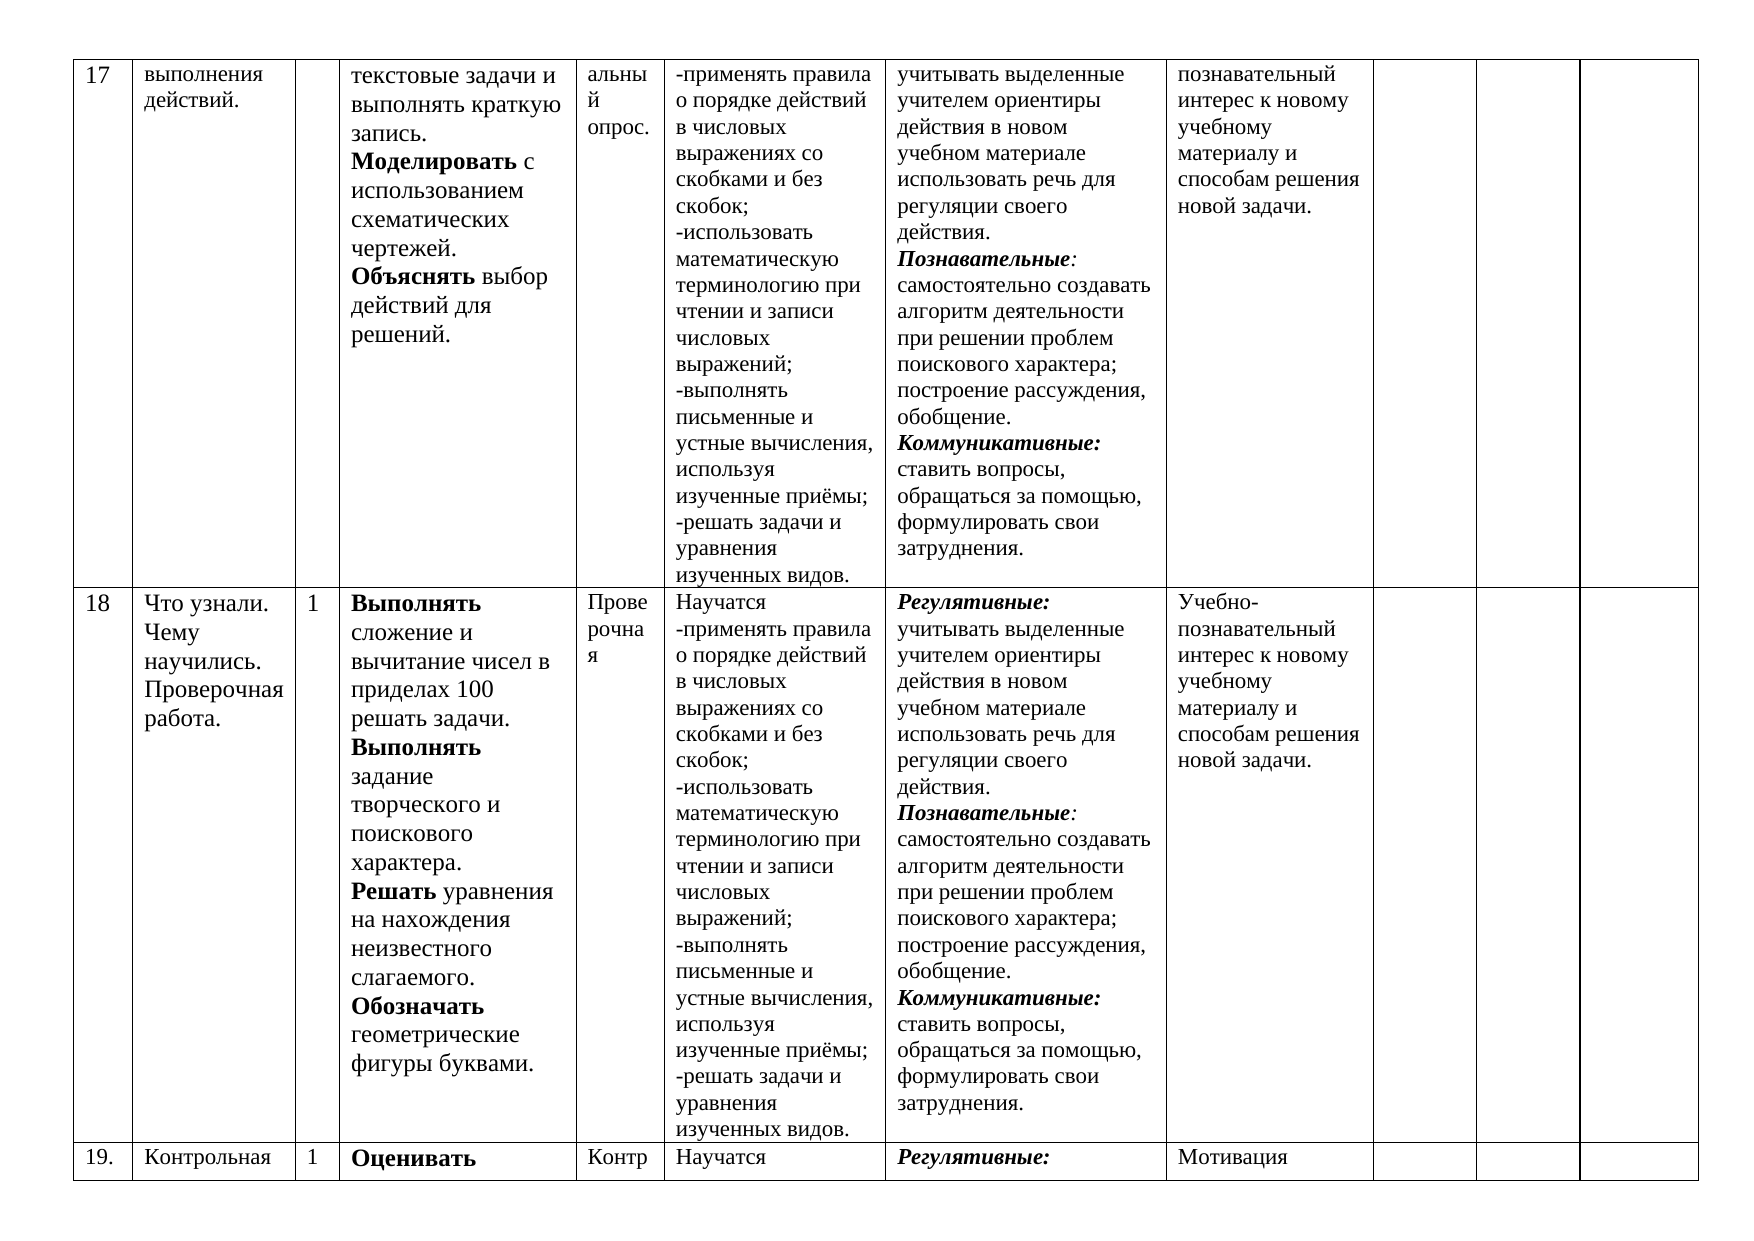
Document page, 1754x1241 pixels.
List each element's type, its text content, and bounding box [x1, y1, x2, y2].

table_cell Выполнять сложение и вычитание чисел в приделах 100 решать задачи. Выполнять задание творческого и поискового характера. Решать уравнения на нахождения неизвестного слагаемого. Обозначать геометрические фигуры буквами. [340, 588, 576, 1142]
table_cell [340, 1143, 576, 1180]
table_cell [133, 60, 295, 587]
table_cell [1167, 60, 1373, 587]
table_cell [1477, 60, 1579, 587]
table_cell [1477, 1143, 1579, 1180]
table_cell [1374, 1143, 1476, 1180]
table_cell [133, 1143, 295, 1180]
table_cell Фронтальный опрос. [577, 60, 664, 587]
table_cell 3 [296, 60, 339, 587]
table_cell [1374, 588, 1476, 1142]
table_cell Проверочная [577, 588, 664, 1142]
table_cell Учебно-познавательный интерес к новому учебному материалу и способам решения новой задачи. [1167, 588, 1373, 1142]
table_cell [1581, 60, 1698, 587]
table_cell [1374, 60, 1476, 587]
table_cell Контрольная [577, 1143, 664, 1180]
table_cell [1581, 588, 1698, 1142]
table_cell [886, 60, 1166, 587]
table_cell 19. [74, 1143, 132, 1180]
table_cell Что узнали. Чему научились. Проверочная работа. [133, 588, 295, 1142]
table_cell 18 [74, 588, 132, 1142]
table_cell 15-17 [74, 60, 132, 587]
table_cell [1477, 588, 1579, 1142]
table_cell 1 [296, 588, 339, 1142]
table_cell [1581, 1143, 1698, 1180]
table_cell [665, 1143, 885, 1180]
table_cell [665, 60, 885, 587]
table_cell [1167, 1143, 1373, 1180]
table_cell 1 [296, 1143, 339, 1180]
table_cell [340, 60, 576, 587]
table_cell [886, 1143, 1166, 1180]
